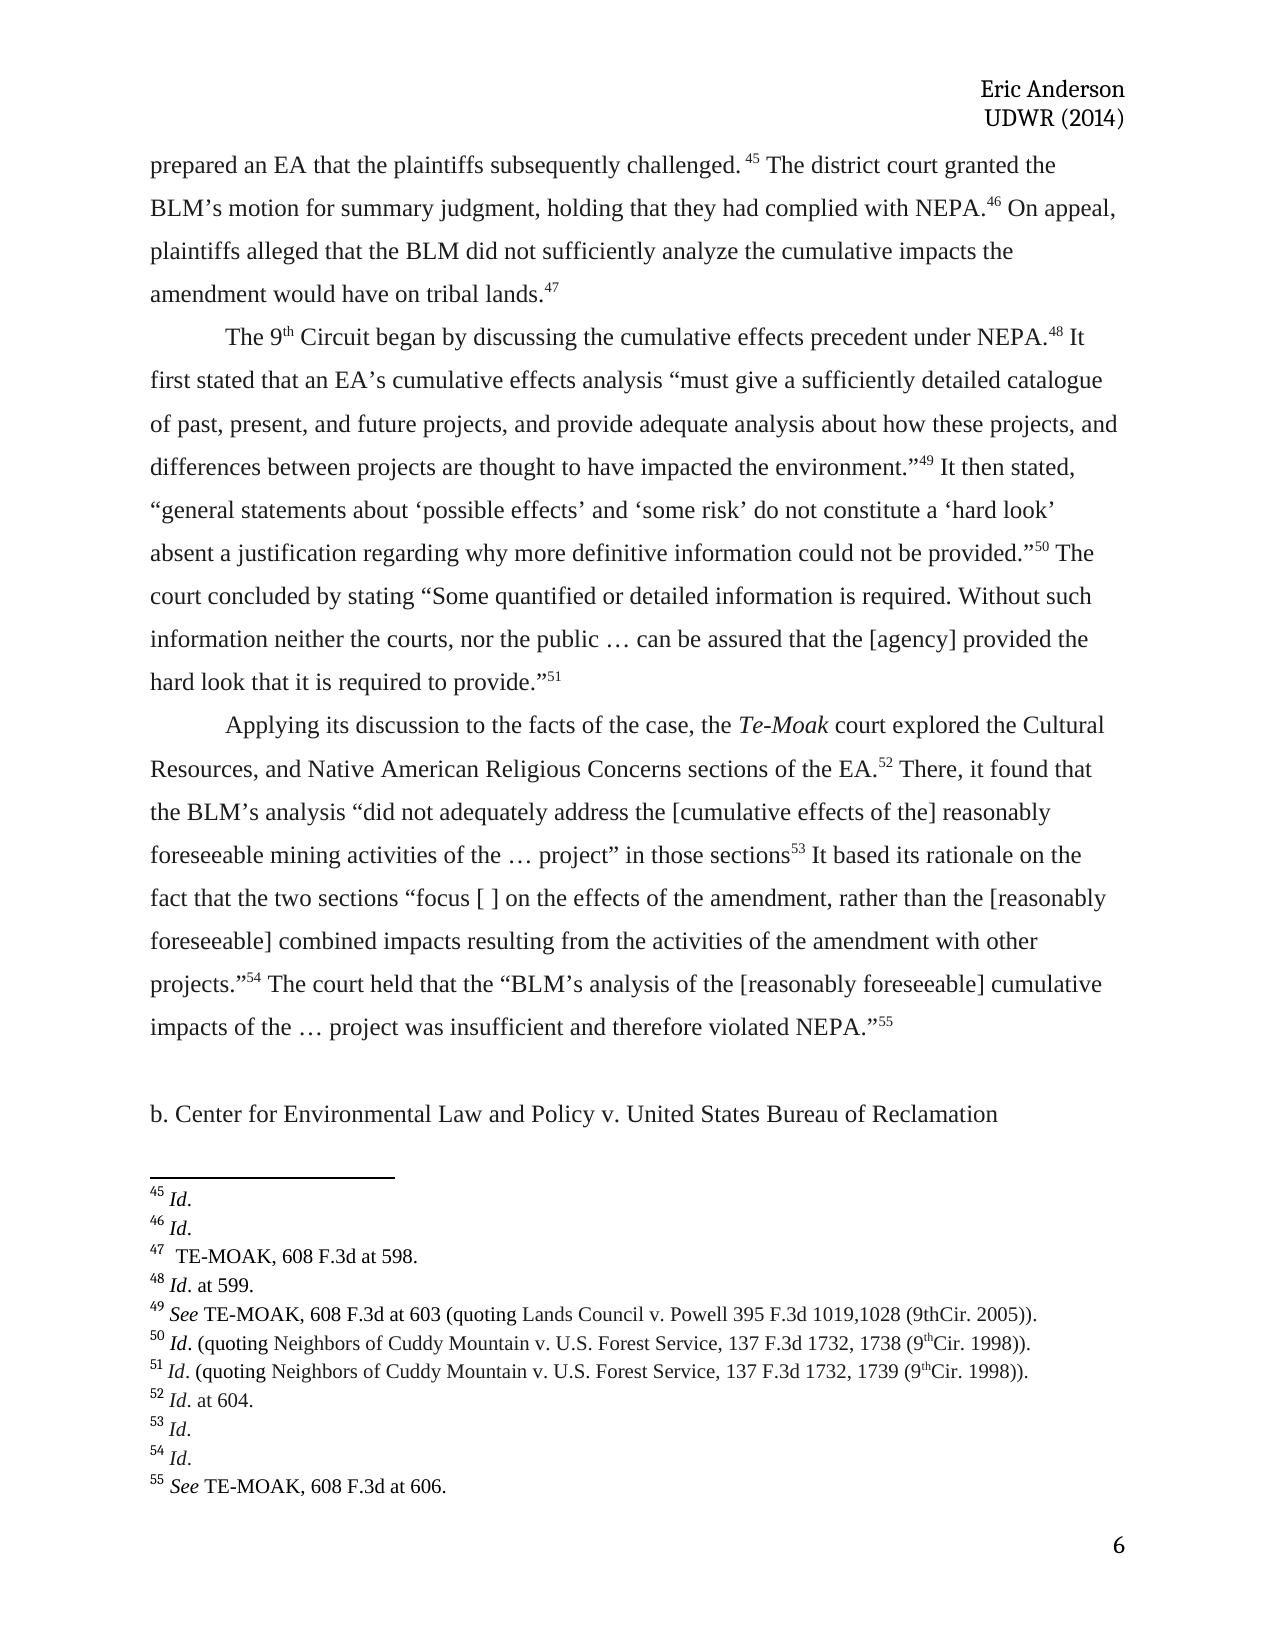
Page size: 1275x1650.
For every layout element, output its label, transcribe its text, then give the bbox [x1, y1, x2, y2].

text Plaintiffs in Te-Moak Tribe of Western Shoshone of Nevada v. U.S. Department of Interior (“Te-Moak”) alleged that the Department of the Interior violated NEPA by approving an amendment to a mining project without sufficient analysis. The original proposal was permitted to disturb fifty acres of land within the project area. The proposed amendment allowed disturbance of two hundred fifty acres. In response, the Bureau of Land Management (“BLM”) prepared an EA that the plaintiffs subsequently challenged. The district court granted the BLM’s motion for summary judgment, holding that they had complied with NEPA. On appeal, plaintiffs alleged that the BLM did not sufficiently analyze the cumulative impacts the amendment would have on tribal lands. [150, 150, 1125, 308]
text The 9th Circuit began by discussing the cumulative effects precedent under NEPA. It first stated that an EA’s cumulative effects analysis “must give a sufficiently detailed catalogue of past, present, and future projects, and provide adequate analysis about how these projects, and differences between projects are thought to have impacted the environment.” It then stated, “general statements about ‘possible effects’ and ‘some risk’ do not constitute a ‘hard look’ absent a justification regarding why more definitive information could not be provided.” The court concluded by stating “Some quantified or detailed information is required. Without such information neither the courts, nor the public … can be assured that the [agency] provided the hard look that it is required to provide.” [150, 322, 1125, 696]
text b. Center for Environmental Law and Policy v. United States Bureau of Reclamation [150, 1099, 1125, 1127]
text Applying its discussion to the facts of the case, the Te-Moak court explored the Cultural Resources, and Native American Religious Concerns sections of the EA. There, it found that the BLM’s analysis “did not adequately address the [cumulative effects of the] reasonably foreseeable mining activities of the … project” in those sections It based its rationale on the fact that the two sections “focus [ ] on the effects of the amendment, rather than the [reasonably foreseeable] combined impacts resulting from the activities of the amendment with other projects.” The court held that the “BLM’s analysis of the [reasonably foreseeable] cumulative impacts of the … project was insufficient and therefore violated NEPA.” [150, 711, 1125, 1041]
